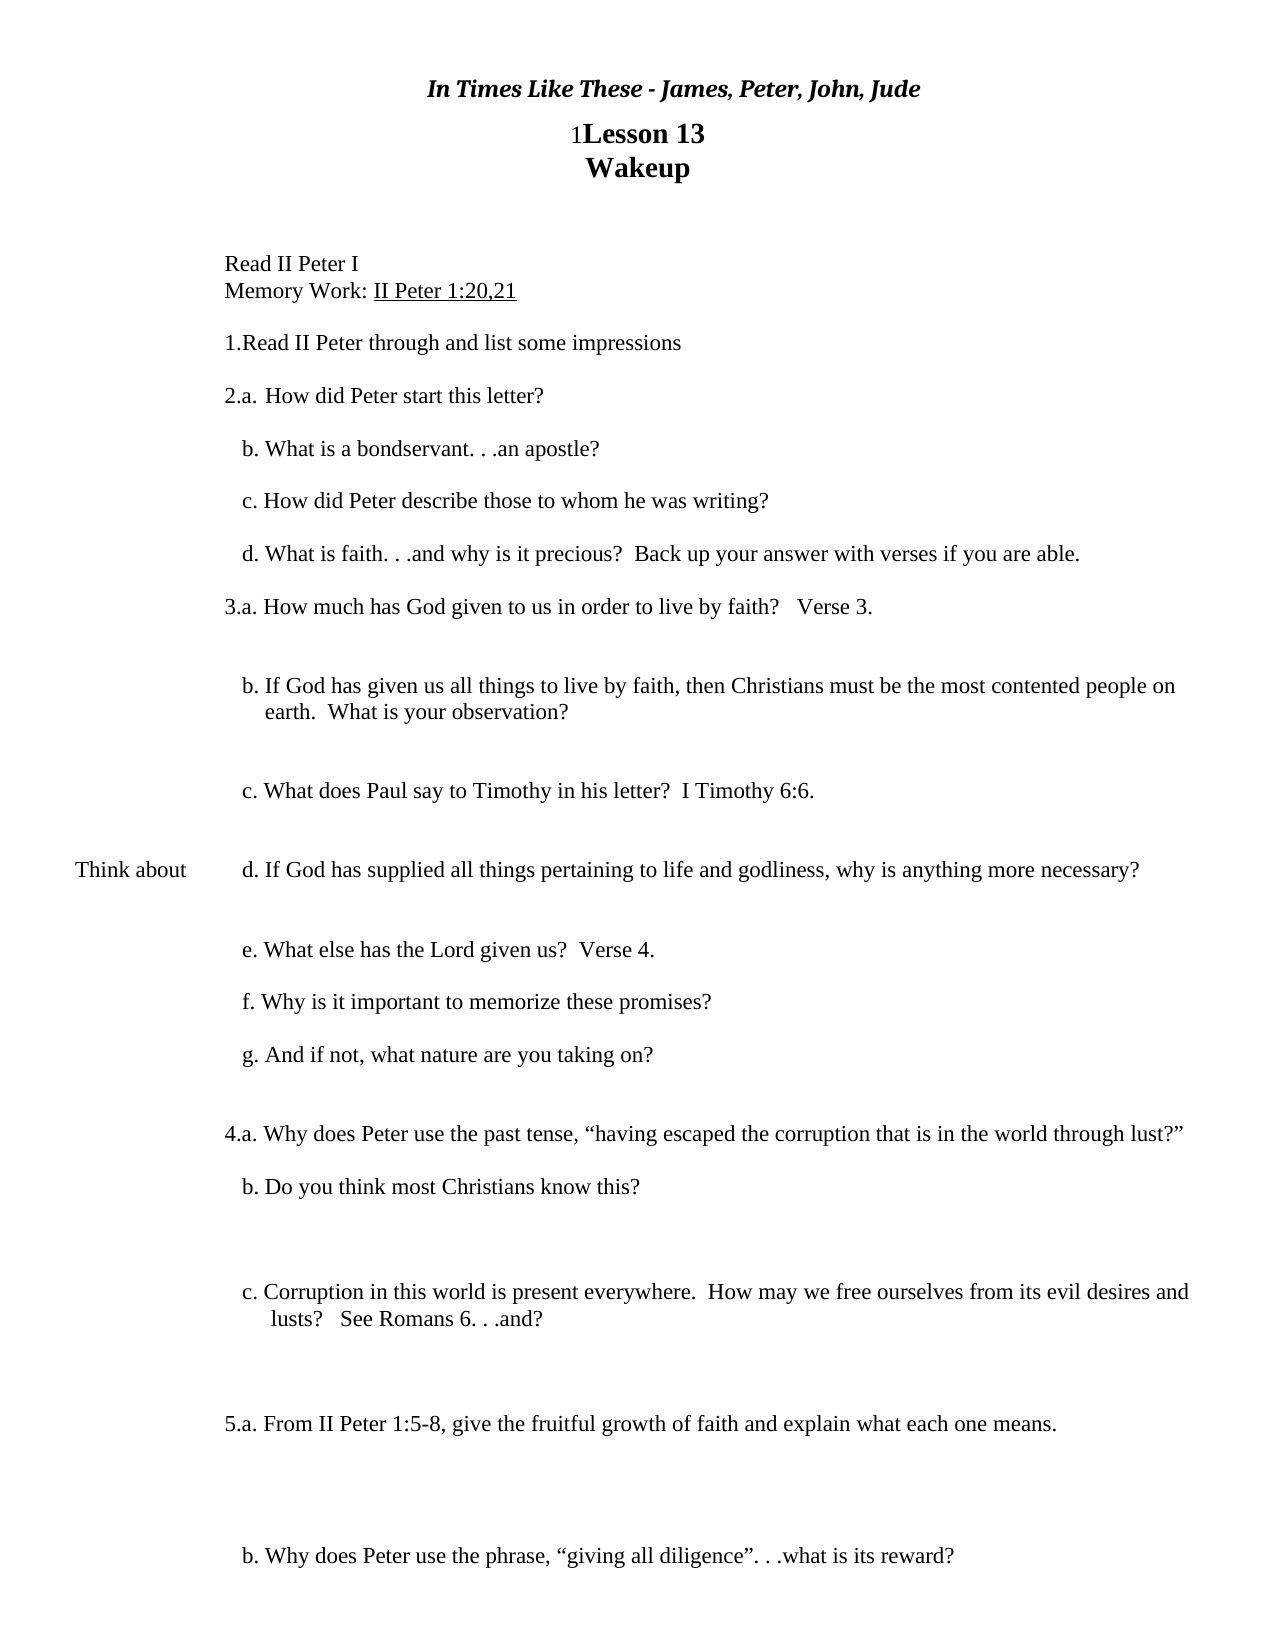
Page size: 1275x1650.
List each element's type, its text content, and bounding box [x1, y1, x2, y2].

text b. What is a bondservant. . .an apostle? [75, 435, 1200, 461]
text b. Why does Peter use the phrase, “giving all diligence”. . .what is its reward? [75, 1542, 1200, 1568]
text Lesson 13 [75, 116, 1200, 150]
text earth. What is your observation? [75, 698, 1200, 725]
text Memory Work: II Peter 1:20,21 [75, 277, 1200, 303]
text c. How did Peter describe those to whom he was writing? [75, 488, 1200, 514]
text 4.a. Why does Peter use the past tense, “having escaped the corruption that is in the world through lust?” [75, 1120, 1200, 1146]
text 5.a. From II Peter 1:5-8, give the fruitful growth of faith and explain what each one means. [75, 1410, 1200, 1436]
text b. Do you think most Christians know this? [242, 1173, 1200, 1199]
text b. If God has given us all things to live by faith, then Christians must be the most contented people on [75, 672, 1200, 698]
text c. What does Paul say to Timothy in his letter? I Timothy 6:6. [75, 777, 1200, 804]
text Wakeup [75, 150, 1200, 183]
text Think about d. If God has supplied all things pertaining to life and godliness, why is anything more necessary? [75, 857, 1200, 883]
text 3.a. How much has God given to us in order to live by faith? Verse 3. [75, 593, 1200, 619]
text d. What is faith. . .and why is it precious? Back up your answer with verses if you are able. [75, 540, 1200, 567]
text In Times Like These - James, Peter, John, Jude [75, 75, 1200, 104]
text c. Corruption in this world is present everywhere. How may we free ourselves from its evil desires and [75, 1278, 1200, 1304]
text f. Why is it important to memorize these promises? [242, 988, 1200, 1015]
text 2.a. How did Peter start this letter? [75, 382, 1200, 408]
text 1. Read II Peter through and list some impressions [75, 329, 1200, 356]
text g. And if not, what nature are you taking on? [242, 1041, 1200, 1067]
text Read II Peter I [224, 250, 1200, 277]
text e. What else has the Lord given us? Verse 4. [75, 936, 1200, 962]
text lusts? See Romans 6. . .and? [75, 1304, 1200, 1331]
